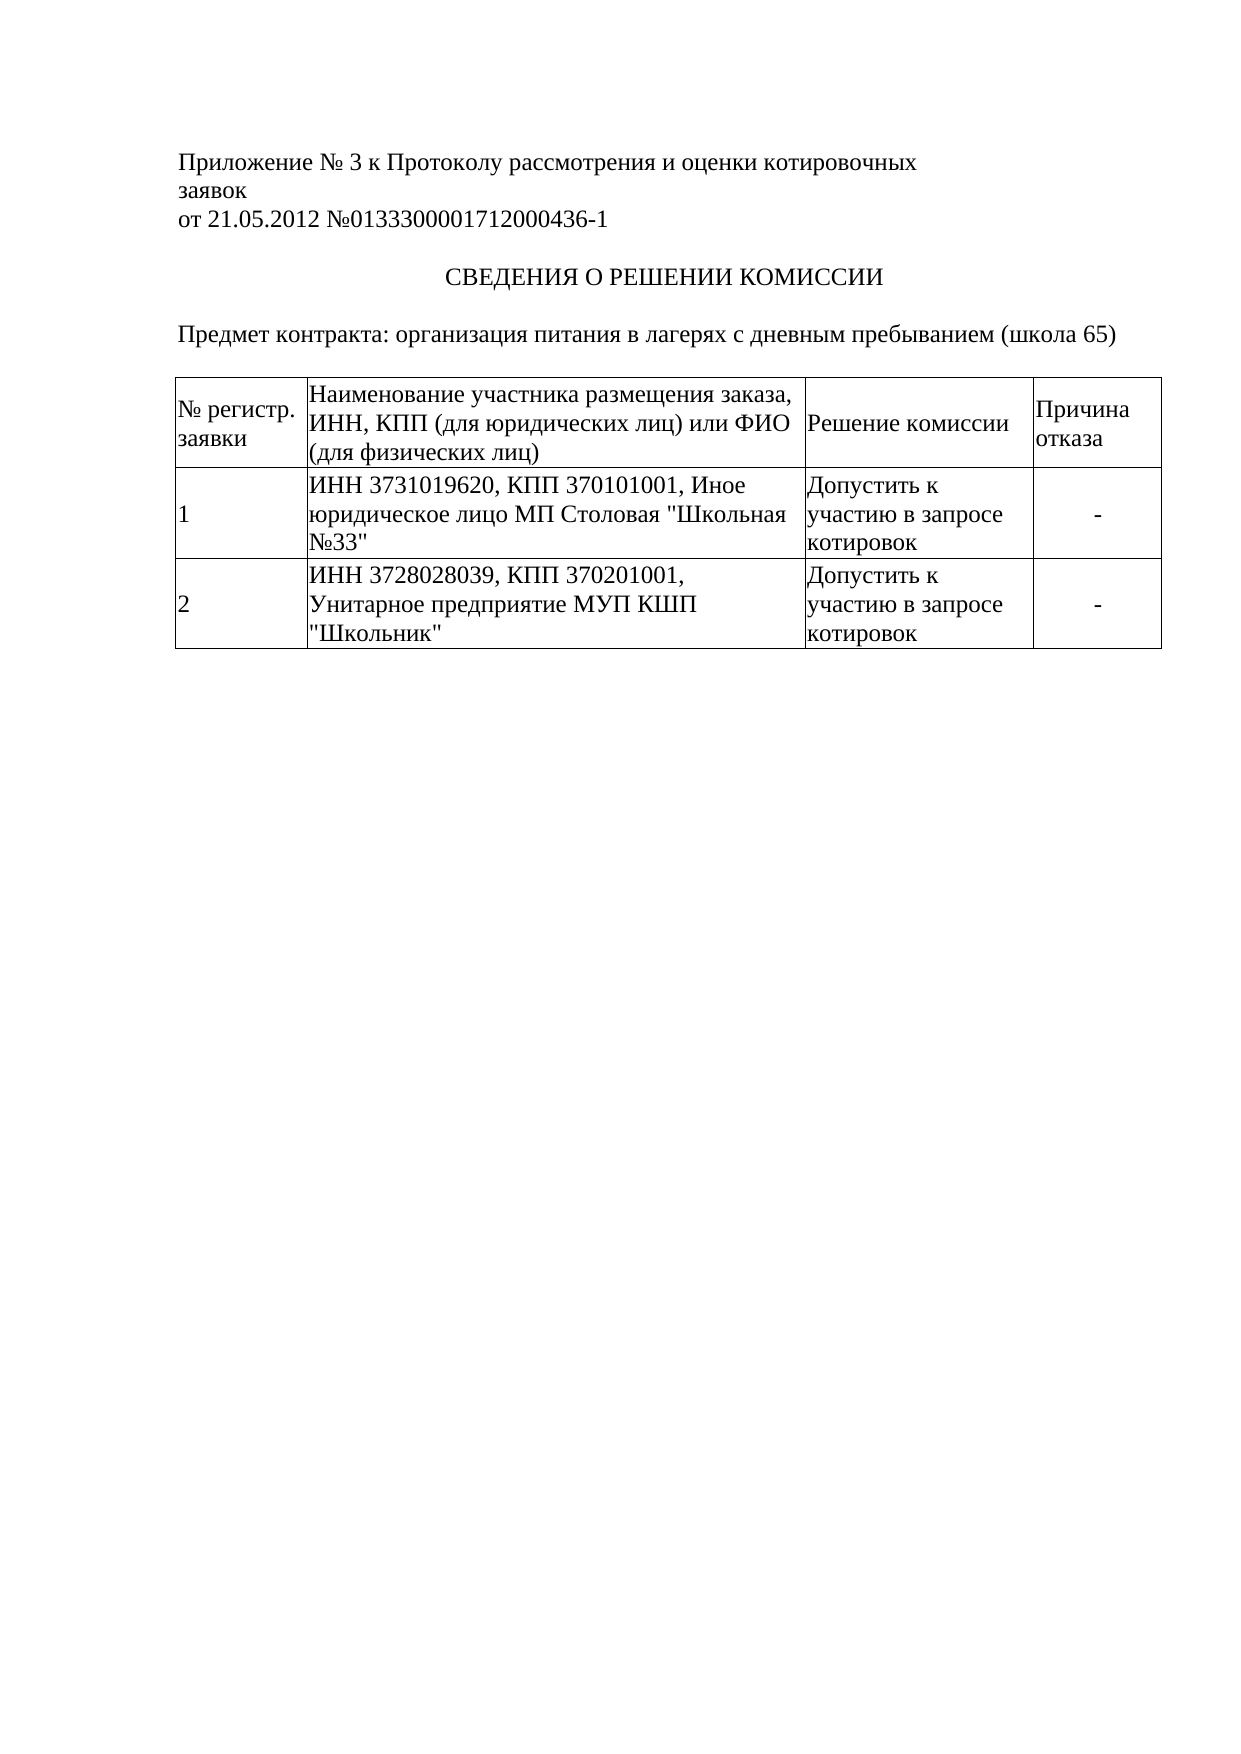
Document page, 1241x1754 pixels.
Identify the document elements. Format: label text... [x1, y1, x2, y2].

table_header Наименование участника размещения заказа, ИНН, КПП (для юридических лиц) или ФИО (для физических лиц) [308, 378, 805, 467]
table_cell 1 [176, 468, 307, 558]
table_header № регистр. заявки [176, 378, 307, 467]
text Предмет контракта: организация питания в лагерях с дневным пребыванием (школа 65) [177, 319, 1152, 348]
table_header Решение комиссии [806, 378, 1033, 467]
table_header Причина отказа [1034, 378, 1161, 467]
table_cell Допустить к участию в запросе котировок [806, 559, 1033, 648]
table_header Приложение № 3 к Протоколу рассмотрения и оценки котировочных заявок от 21.05.2012 №0133300001712000436-1 [178, 147, 992, 233]
table_cell - [1034, 468, 1161, 558]
table_cell ИНН 3728028039, КПП 370201001, Унитарное предприятие МУП КШП "Школьник" [308, 559, 805, 648]
table_cell ИНН 3731019620, КПП 370101001, Иное юридическое лицо МП Столовая "Школьная №33" [308, 468, 805, 558]
table_cell 2 [176, 559, 307, 648]
text СВЕДЕНИЯ О РЕШЕНИИ КОМИССИИ [177, 262, 1152, 291]
table_cell Допустить к участию в запросе котировок [806, 468, 1033, 558]
table_cell - [1034, 559, 1161, 648]
